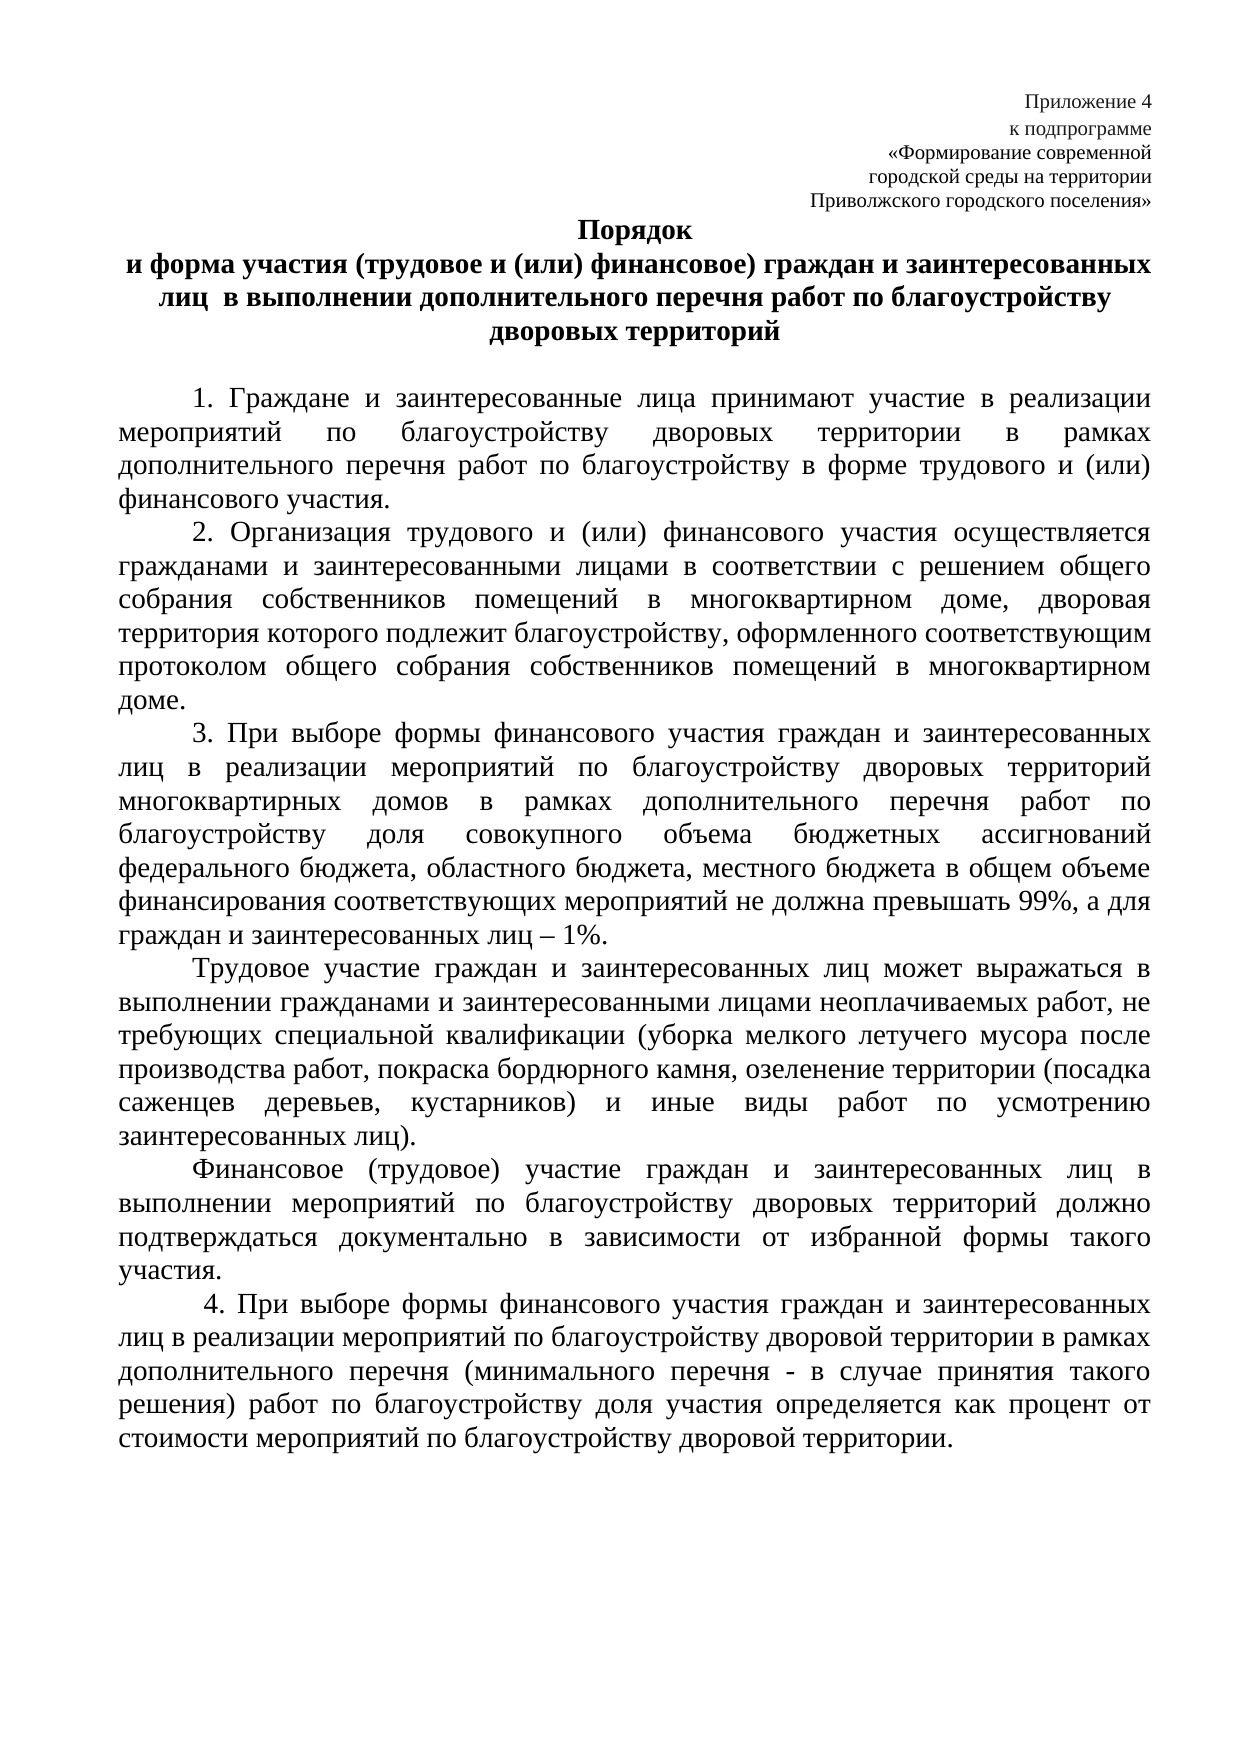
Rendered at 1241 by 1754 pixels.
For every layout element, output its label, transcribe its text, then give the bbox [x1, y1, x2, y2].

text Финансовое (трудовое) участие граждан и заинтересованных лиц в выполнении мероприятий по благоустройству дворовых территорий должно подтверждаться документально в зависимости от избранной формы такого участия. [118, 1152, 1152, 1286]
text и форма участия (трудовое и (или) финансовое) граждан и заинтересованных лиц в выполнении дополнительного перечня работ по благоустройству дворовых территорий [118, 246, 1152, 347]
text «Формирование современной [118, 140, 1152, 164]
text 4. При выборе формы финансового участия граждан и заинтересованных лиц в реализации мероприятий по благоустройству дворовой территории в рамках дополнительного перечня (минимального перечня - в случае принятия такого решения) работ по благоустройству доля участия определяется как процент от стоимости мероприятий по благоустройству дворовой территории. [118, 1286, 1152, 1453]
text 3. При выборе формы финансового участия граждан и заинтересованных лиц в реализации мероприятий по благоустройству дворовых территорий многоквартирных домов в рамках дополнительного перечня работ по благоустройству доля совокупного объема бюджетных ассигнований федерального бюджета, областного бюджета, местного бюджета в общем объеме финансирования соответствующих мероприятий не должна превышать 99%, а для граждан и заинтересованных лиц – 1%. [118, 716, 1152, 950]
text Порядок [118, 212, 1152, 246]
text 1. Граждане и заинтересованные лица принимают участие в реализации мероприятий по благоустройству дворовых территории в рамках дополнительного перечня работ по благоустройству в форме трудового и (или) финансового участия. [118, 380, 1152, 514]
text к подпрограмме [118, 116, 1152, 140]
text 2. Организация трудового и (или) финансового участия осуществляется гражданами и заинтересованными лицами в соответствии с решением общего собрания собственников помещений в многоквартирном доме, дворовая территория которого подлежит благоустройству, оформленного соответствующим протоколом общего собрания собственников помещений в многоквартирном доме. [118, 514, 1152, 716]
text Приволжского городского поселения» [118, 188, 1152, 212]
text Трудовое участие граждан и заинтересованных лиц может выражаться в выполнении гражданами и заинтересованными лицами неоплачиваемых работ, не требующих специальной квалификации (уборка мелкого летучего мусора после производства работ, покраска бордюрного камня, озеленение территории (посадка саженцев деревьев, кустарников) и иные виды работ по усмотрению заинтересованных лиц). [118, 950, 1152, 1152]
text городской среды на территории [118, 164, 1152, 188]
text Приложение 4 [118, 89, 1152, 113]
